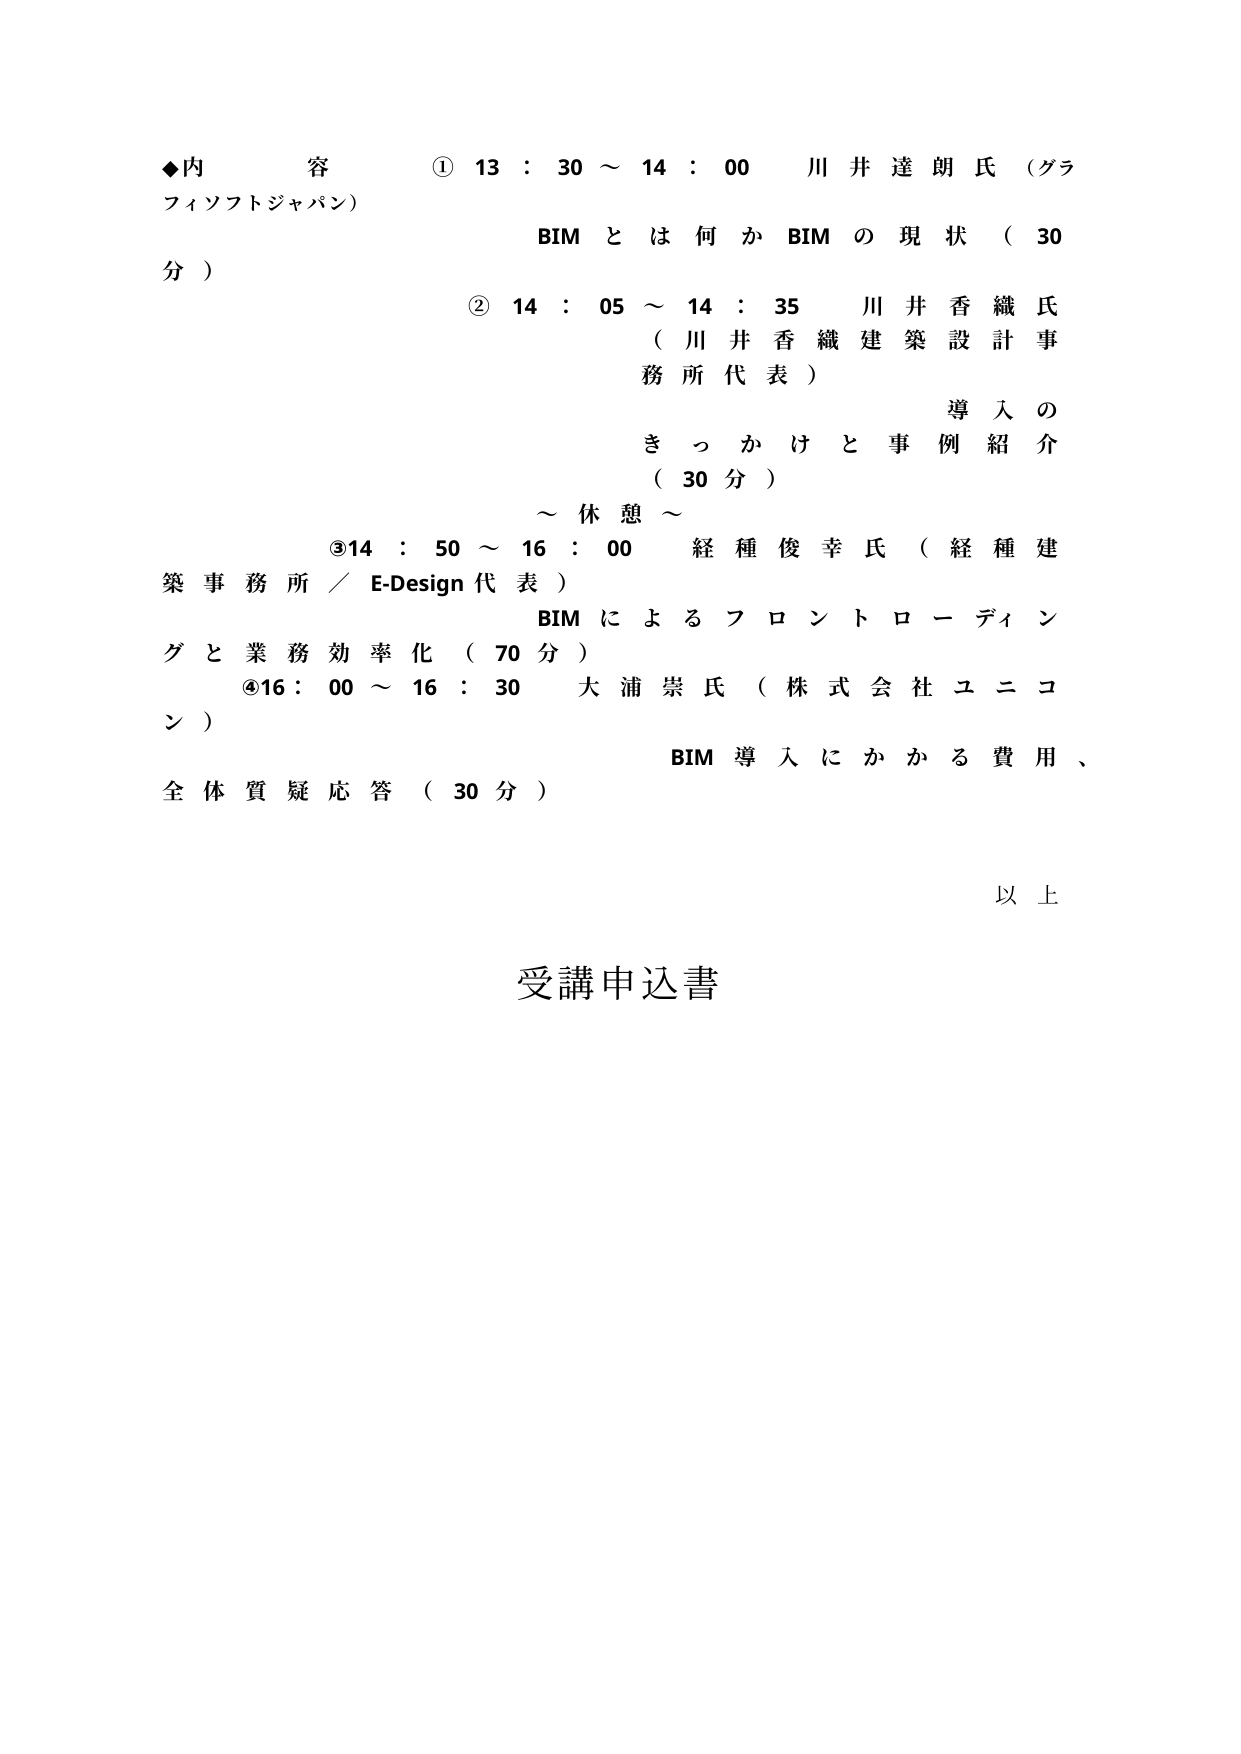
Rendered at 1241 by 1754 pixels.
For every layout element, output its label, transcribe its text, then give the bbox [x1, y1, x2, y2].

text BIMによるフロントローディングと業務効率化（70分） [162, 599, 1078, 669]
text ～休憩～ [162, 495, 1078, 530]
text ②14：05～14：35 川井香織氏（川井香織建築設計事務所代表） [162, 287, 1078, 391]
text ④16：00～16：30 大浦崇氏（株式会社ユニコン） [162, 669, 1078, 738]
text ◆内 容 ①13：30～14：00 川井達朗氏（グラフィソフトジャパン） [162, 148, 1078, 218]
text BIM導入にかかる費用、全体質疑応答（30分） [162, 738, 1078, 808]
text 導入のきっかけと事例紹介（30分） [162, 391, 1078, 495]
text BIMとは何かBIMの現状（30分） [162, 218, 1078, 287]
text 受講申込書 [162, 946, 1078, 1016]
text 以上 [162, 877, 1078, 912]
text ③14：50～16：00 経種俊幸氏（経種建築事務所／E-Design代表） [162, 530, 1078, 599]
